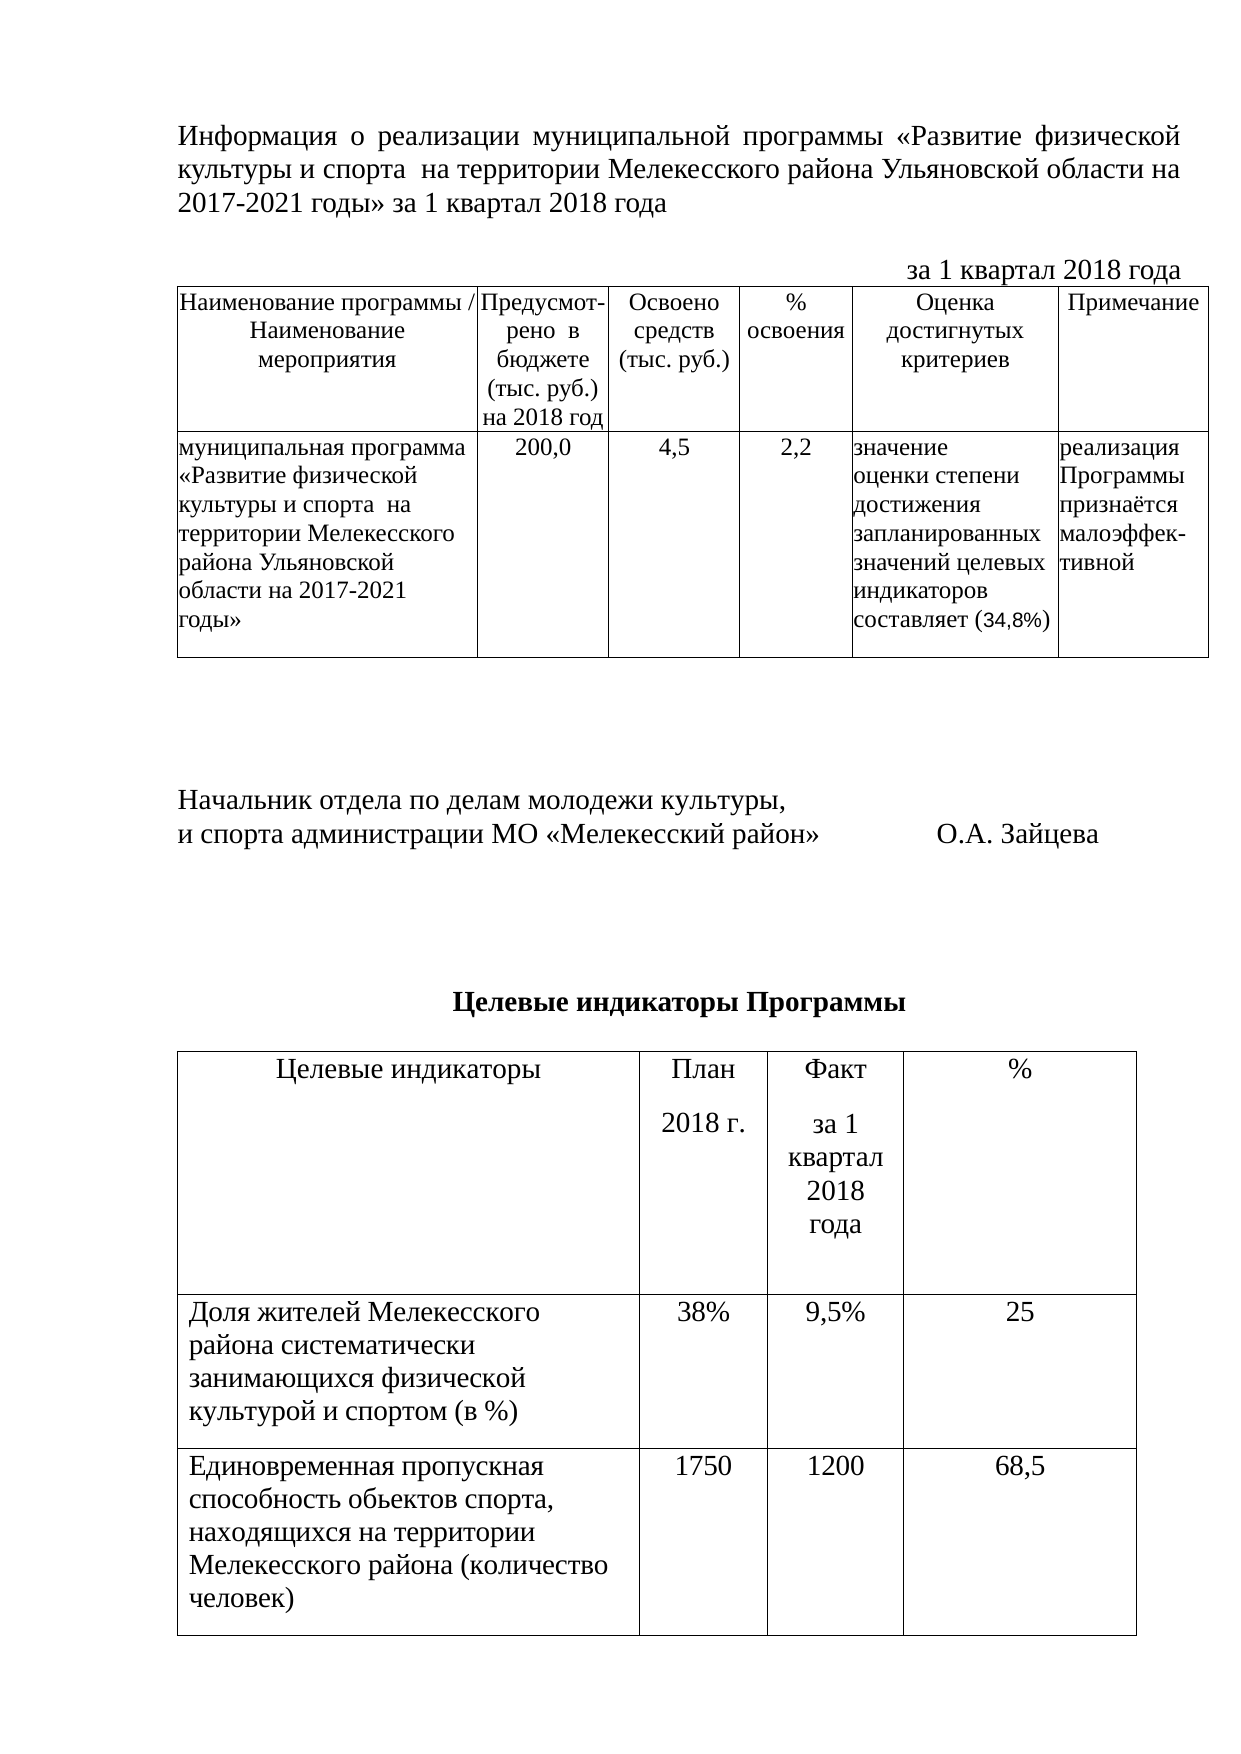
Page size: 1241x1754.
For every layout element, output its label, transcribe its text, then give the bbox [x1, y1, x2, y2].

table_header % освоения [740, 287, 852, 431]
table_cell значение оценки степени достижения запланированных значений целевых индикаторов составляет (34,8%) [853, 432, 1058, 657]
table_header Наименование программы / Наименование мероприятия [178, 287, 477, 431]
table_cell 68,5 [904, 1449, 1136, 1635]
table_header Факт за 1 квартал 2018 года [768, 1052, 903, 1294]
table_cell муниципальная программа «Развитие физической культуры и спорта на территории Мелекесского района Ульяновской области на 2017-2021 годы» [178, 432, 477, 657]
table_cell 9,5% [768, 1295, 903, 1448]
table_header План 2018 г. [640, 1052, 767, 1294]
table_header Целевые индикаторы [178, 1052, 639, 1294]
table_cell 25 [904, 1295, 1136, 1448]
table_cell 38% [640, 1295, 767, 1448]
table_cell реализация Программы признаётся малоэффек-тивной [1059, 432, 1208, 657]
table_cell Единовременная пропускная способность обьектов спорта, находящихся на территории Мелекесского района (количество человек) [178, 1449, 639, 1635]
table_header Примечание [1059, 287, 1208, 431]
text Целевые индикаторы Программы [177, 984, 1181, 1017]
text Начальник отдела по делам молодежи культуры, [177, 782, 1181, 816]
text за 1 квартал 2018 года [177, 252, 1181, 286]
table_cell 1750 [640, 1449, 767, 1635]
table_header Предусмот-рено в бюджете (тыс. руб.) на 2018 год [478, 287, 608, 431]
table_cell Доля жителей Мелекесского района систематически занимающихся физической культурой и спортом (в %) [178, 1295, 639, 1448]
table_header Оценка достигнутых критериев [853, 287, 1058, 431]
table_header Освоено средств (тыс. руб.) [609, 287, 739, 431]
table_cell 1200 [768, 1449, 903, 1635]
table_cell 4,5 [609, 432, 739, 657]
table_cell 200,0 [478, 432, 608, 657]
table_header % [904, 1052, 1136, 1294]
table_cell 2,2 [740, 432, 852, 657]
text и спорта администрации МО «Мелекесский район» О.А. Зайцева [177, 816, 1181, 849]
text Информация о реализации муниципальной программы «Развитие физической культуры и спорта на территории Мелекесского района Ульяновской области на 2017-2021 годы» за 1 квартал 2018 года [177, 118, 1181, 219]
